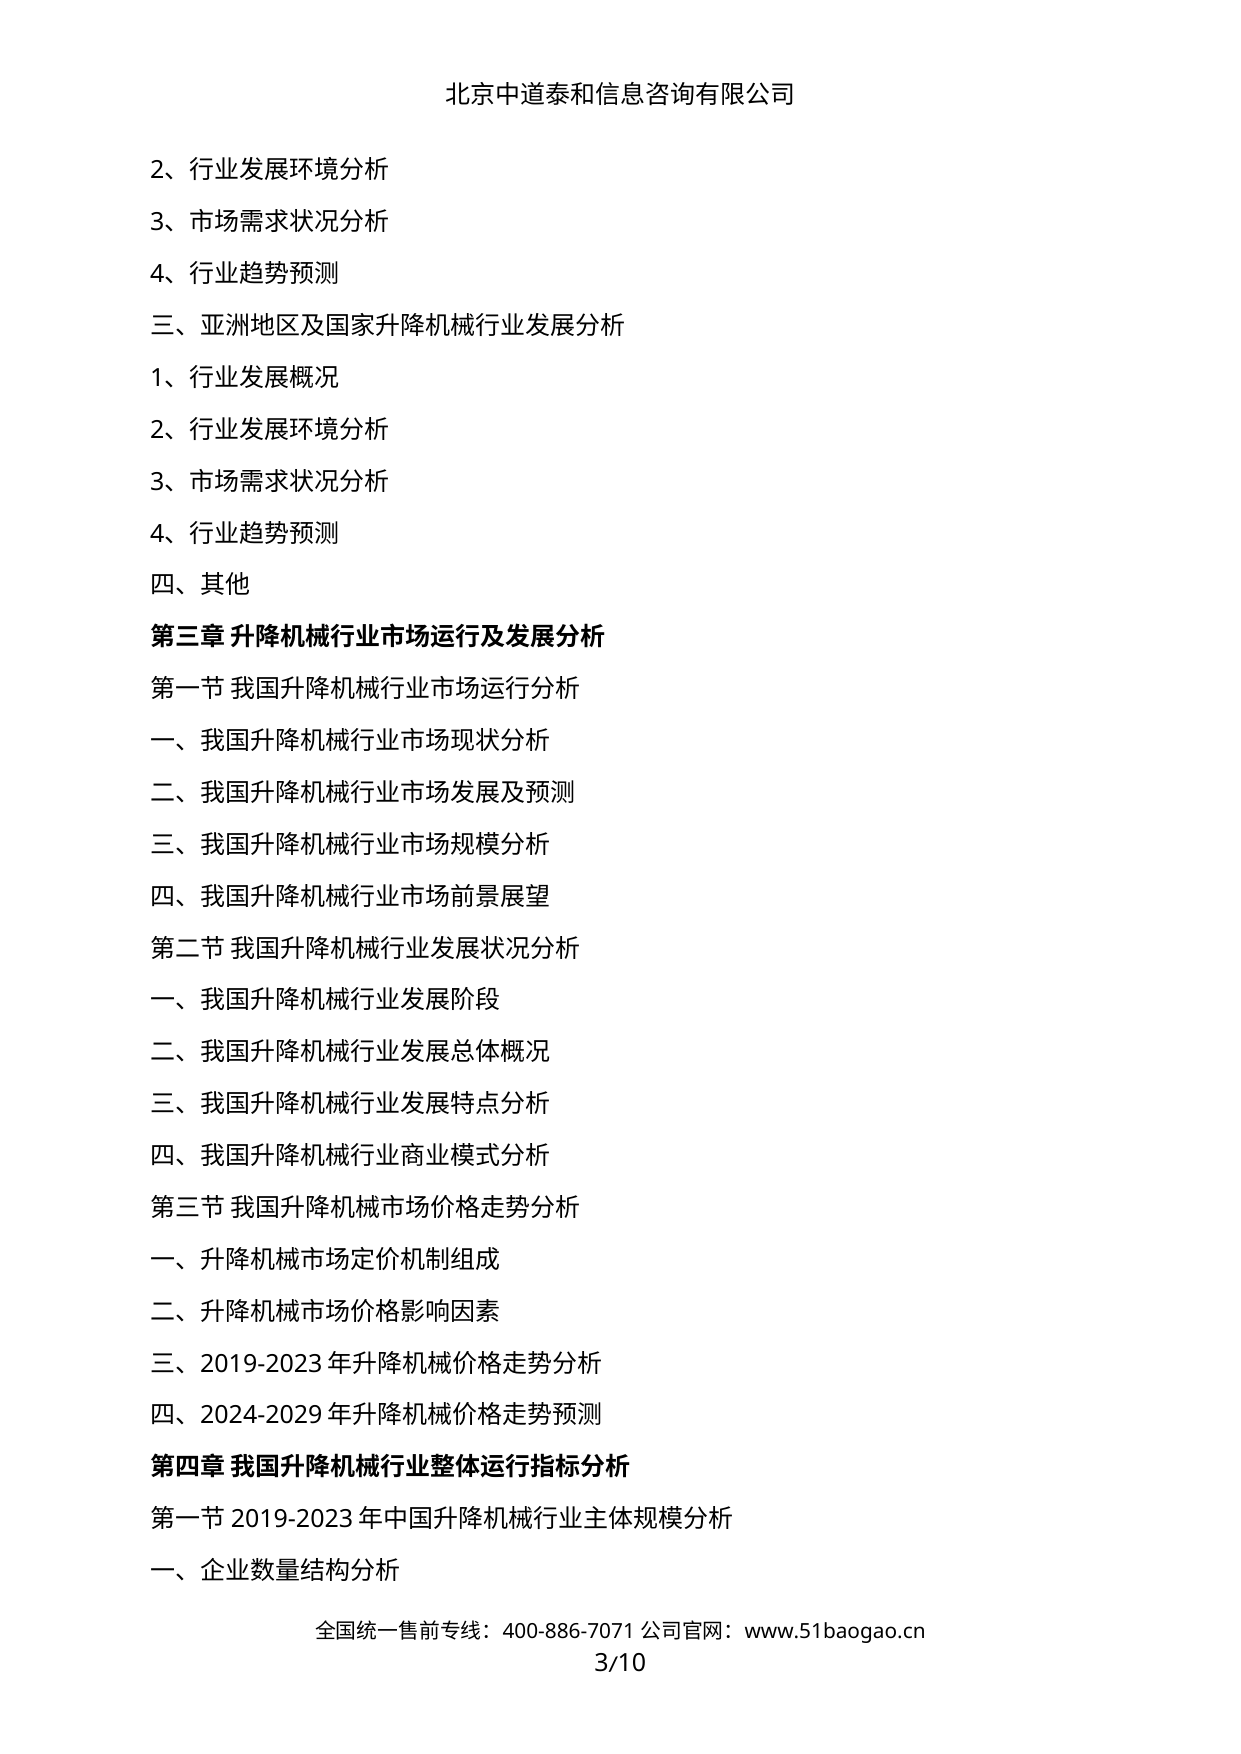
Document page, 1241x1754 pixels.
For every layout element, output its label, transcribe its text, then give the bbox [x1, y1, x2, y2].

text 二、我国升降机械行业市场发展及预测 [150, 772, 1090, 809]
text 四、我国升降机械行业市场前景展望 [150, 876, 1090, 912]
text 一、升降机械市场定价机制组成 [150, 1239, 1090, 1276]
text 一、我国升降机械行业市场现状分析 [150, 721, 1090, 757]
text 2、行业发展环境分析 [150, 409, 1090, 446]
text 1、行业发展概况 [150, 357, 1090, 394]
text 2、行业发展环境分析 [150, 150, 1090, 186]
text 第四章 我国升降机械行业整体运行指标分析 [150, 1447, 1090, 1483]
text 3、市场需求状况分析 [150, 461, 1090, 497]
text 第一节 我国升降机械行业市场运行分析 [150, 669, 1090, 705]
text 第三章 升降机械行业市场运行及发展分析 [150, 617, 1090, 653]
text 四、2024-2029年升降机械价格走势预测 [150, 1395, 1090, 1431]
text 3、市场需求状况分析 [150, 202, 1090, 238]
text 四、我国升降机械行业商业模式分析 [150, 1136, 1090, 1172]
text 三、我国升降机械行业发展特点分析 [150, 1084, 1090, 1120]
text 第二节 我国升降机械行业发展状况分析 [150, 928, 1090, 964]
text 一、我国升降机械行业发展阶段 [150, 980, 1090, 1016]
text 二、我国升降机械行业发展总体概况 [150, 1032, 1090, 1068]
text 第三节 我国升降机械市场价格走势分析 [150, 1187, 1090, 1224]
text 四、其他 [150, 565, 1090, 601]
text 第一节 2019-2023年中国升降机械行业主体规模分析 [150, 1499, 1090, 1535]
text 二、升降机械市场价格影响因素 [150, 1291, 1090, 1327]
text 三、2019-2023年升降机械价格走势分析 [150, 1343, 1090, 1379]
text 三、我国升降机械行业市场规模分析 [150, 824, 1090, 861]
text 一、企业数量结构分析 [150, 1551, 1090, 1587]
text 4、行业趋势预测 [150, 254, 1090, 290]
text 三、亚洲地区及国家升降机械行业发展分析 [150, 306, 1090, 342]
text 4、行业趋势预测 [150, 513, 1090, 549]
